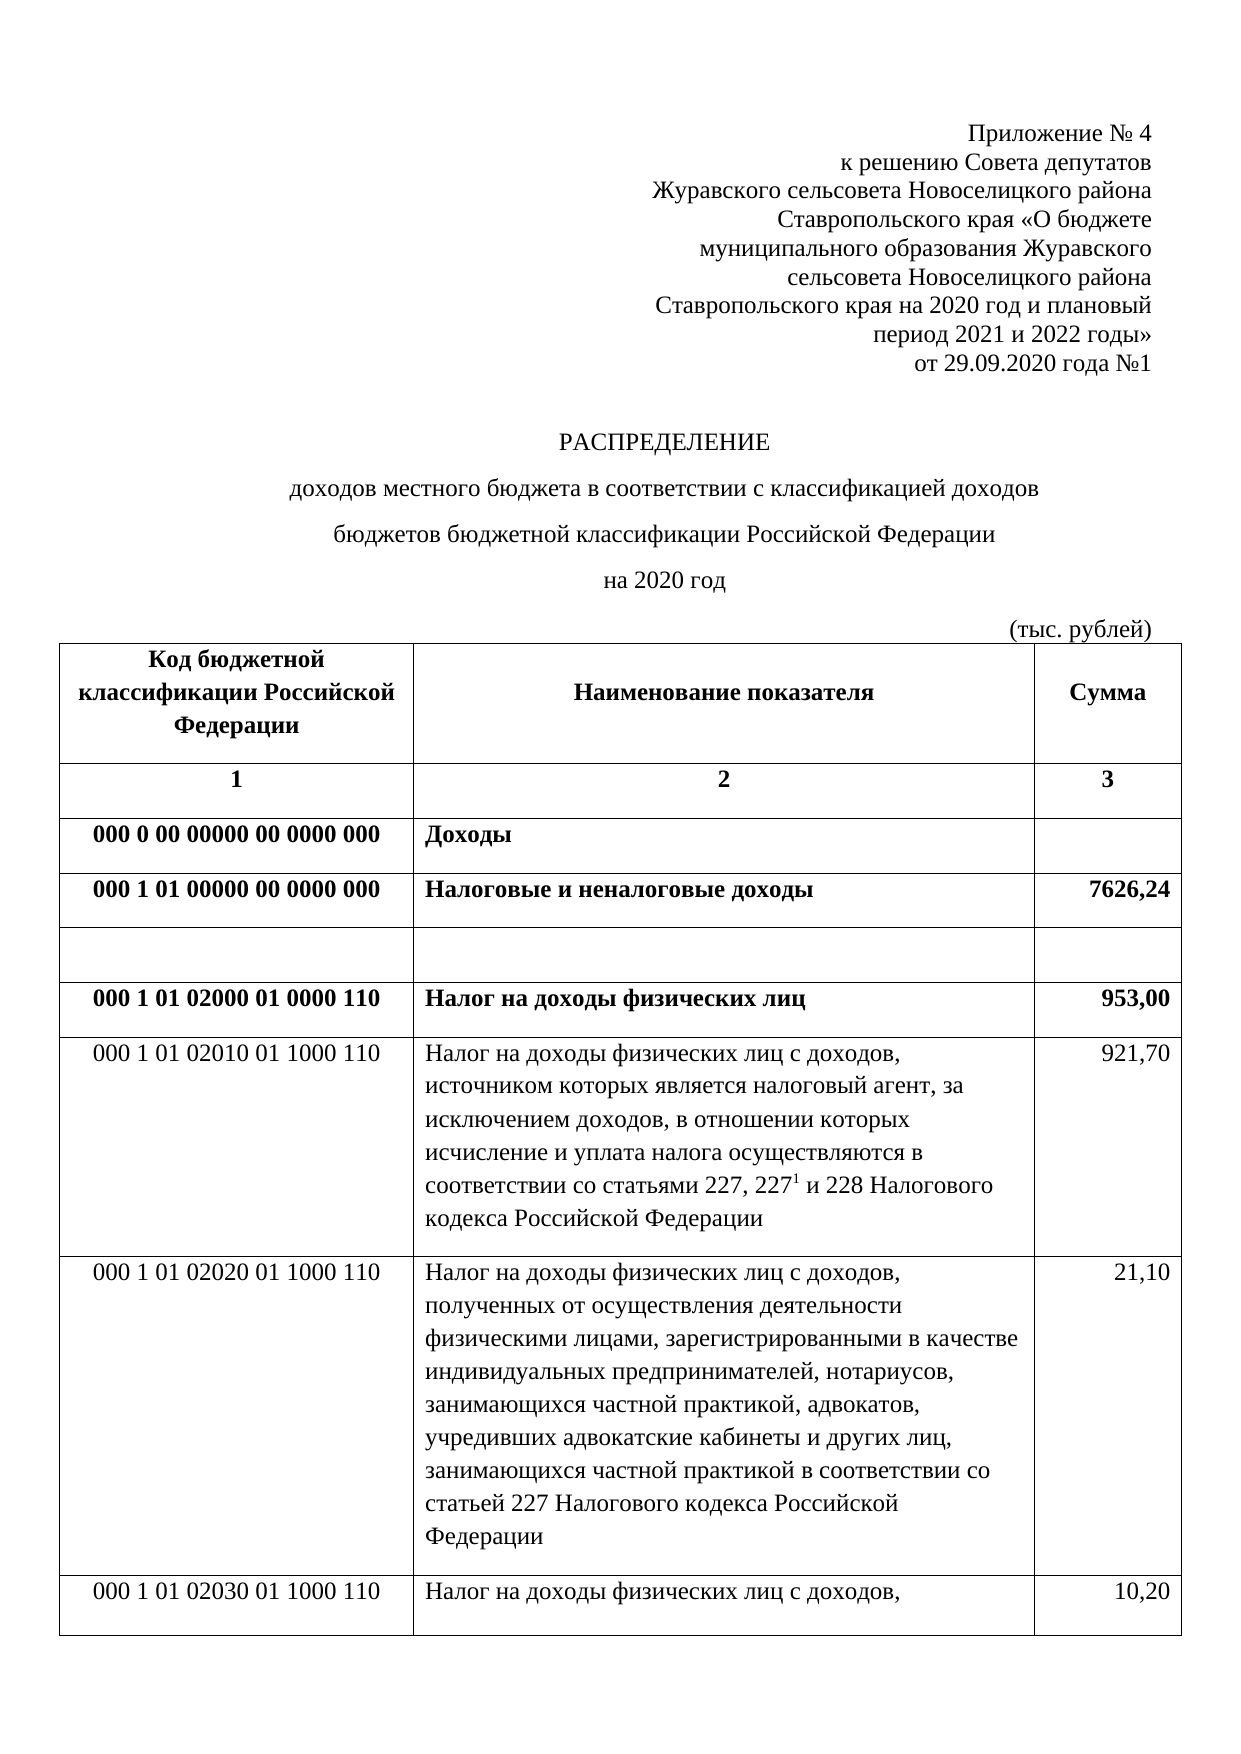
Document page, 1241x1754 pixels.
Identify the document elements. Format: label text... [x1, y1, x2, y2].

table_cell 2 [414, 764, 1034, 818]
table_cell 000 0 00 00000 00 0000 000 [60, 819, 413, 873]
table_cell 3 [1035, 764, 1181, 818]
table_header Наименование показателя [414, 644, 1034, 763]
text к решению Совета депутатов [650, 147, 1152, 176]
text Журавского сельсовета Новоселицкого района Ставропольского края «О бюджете муниципального образования Журавского сельсовета Новоселицкого района Ставропольского края на 2020 год и плановый период 2021 и 2022 годы» [650, 176, 1152, 348]
table_cell 21,10 [1035, 1257, 1181, 1575]
table_cell [60, 928, 413, 982]
table_cell Налог на доходы физических лиц с доходов, полученных от осуществления деятельности физическими лицами, зарегистрированными в качестве индивидуальных предпринимателей, нотариусов, занимающихся частной практикой, адвокатов, учредивших адвокатские кабинеты и других лиц, занимающихся частной практикой в соответствии со статьей 227 Налогового кодекса Российской Федерации [414, 1257, 1034, 1575]
table_cell 000 1 01 00000 00 0000 000 [60, 874, 413, 927]
table_cell 953,00 [1035, 983, 1181, 1037]
table_cell 000 1 01 02010 01 1000 110 [60, 1038, 413, 1256]
table_cell Налог на доходы физических лиц с доходов, источником которых является налоговый агент, за исключением доходов, в отношении которых исчисление и уплата налога осуществляются в соответствии со статьями 227, 2271 и 228 Налогового кодекса Российской Федерации [414, 1038, 1034, 1256]
table_cell 1 [60, 764, 413, 818]
text (тыс. рублей) [177, 614, 1152, 643]
table_cell Налоговые и неналоговые доходы [414, 874, 1034, 927]
text Приложение № 4 [650, 118, 1152, 147]
table_cell Налог на доходы физических лиц [414, 983, 1034, 1037]
table_cell 7626,24 [1035, 874, 1181, 927]
table_cell Доходы [414, 819, 1034, 873]
table_cell [1035, 928, 1181, 982]
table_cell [60, 1576, 413, 1635]
text на 2020 год [177, 568, 1152, 593]
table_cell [414, 1576, 1034, 1635]
table_cell 10,20 [1035, 1576, 1181, 1635]
text от 29.09.2020 года №1 [472, 348, 1152, 377]
text доходов местного бюджета в соответствии с классификацией доходов [177, 477, 1152, 502]
table_cell 921,70 [1035, 1038, 1181, 1256]
table_cell [414, 928, 1034, 982]
table_header Код бюджетной классификации Российской Федерации [60, 644, 413, 763]
table_header Сумма [1035, 644, 1181, 763]
text бюджетов бюджетной классификации Российской Федерации [177, 522, 1152, 547]
table_cell 000 1 01 02000 01 0000 110 [60, 983, 413, 1037]
table_cell [1035, 819, 1181, 873]
text РАСПРЕДЕЛЕНИЕ [177, 431, 1152, 456]
table_cell 000 1 01 02020 01 1000 110 [60, 1257, 413, 1575]
